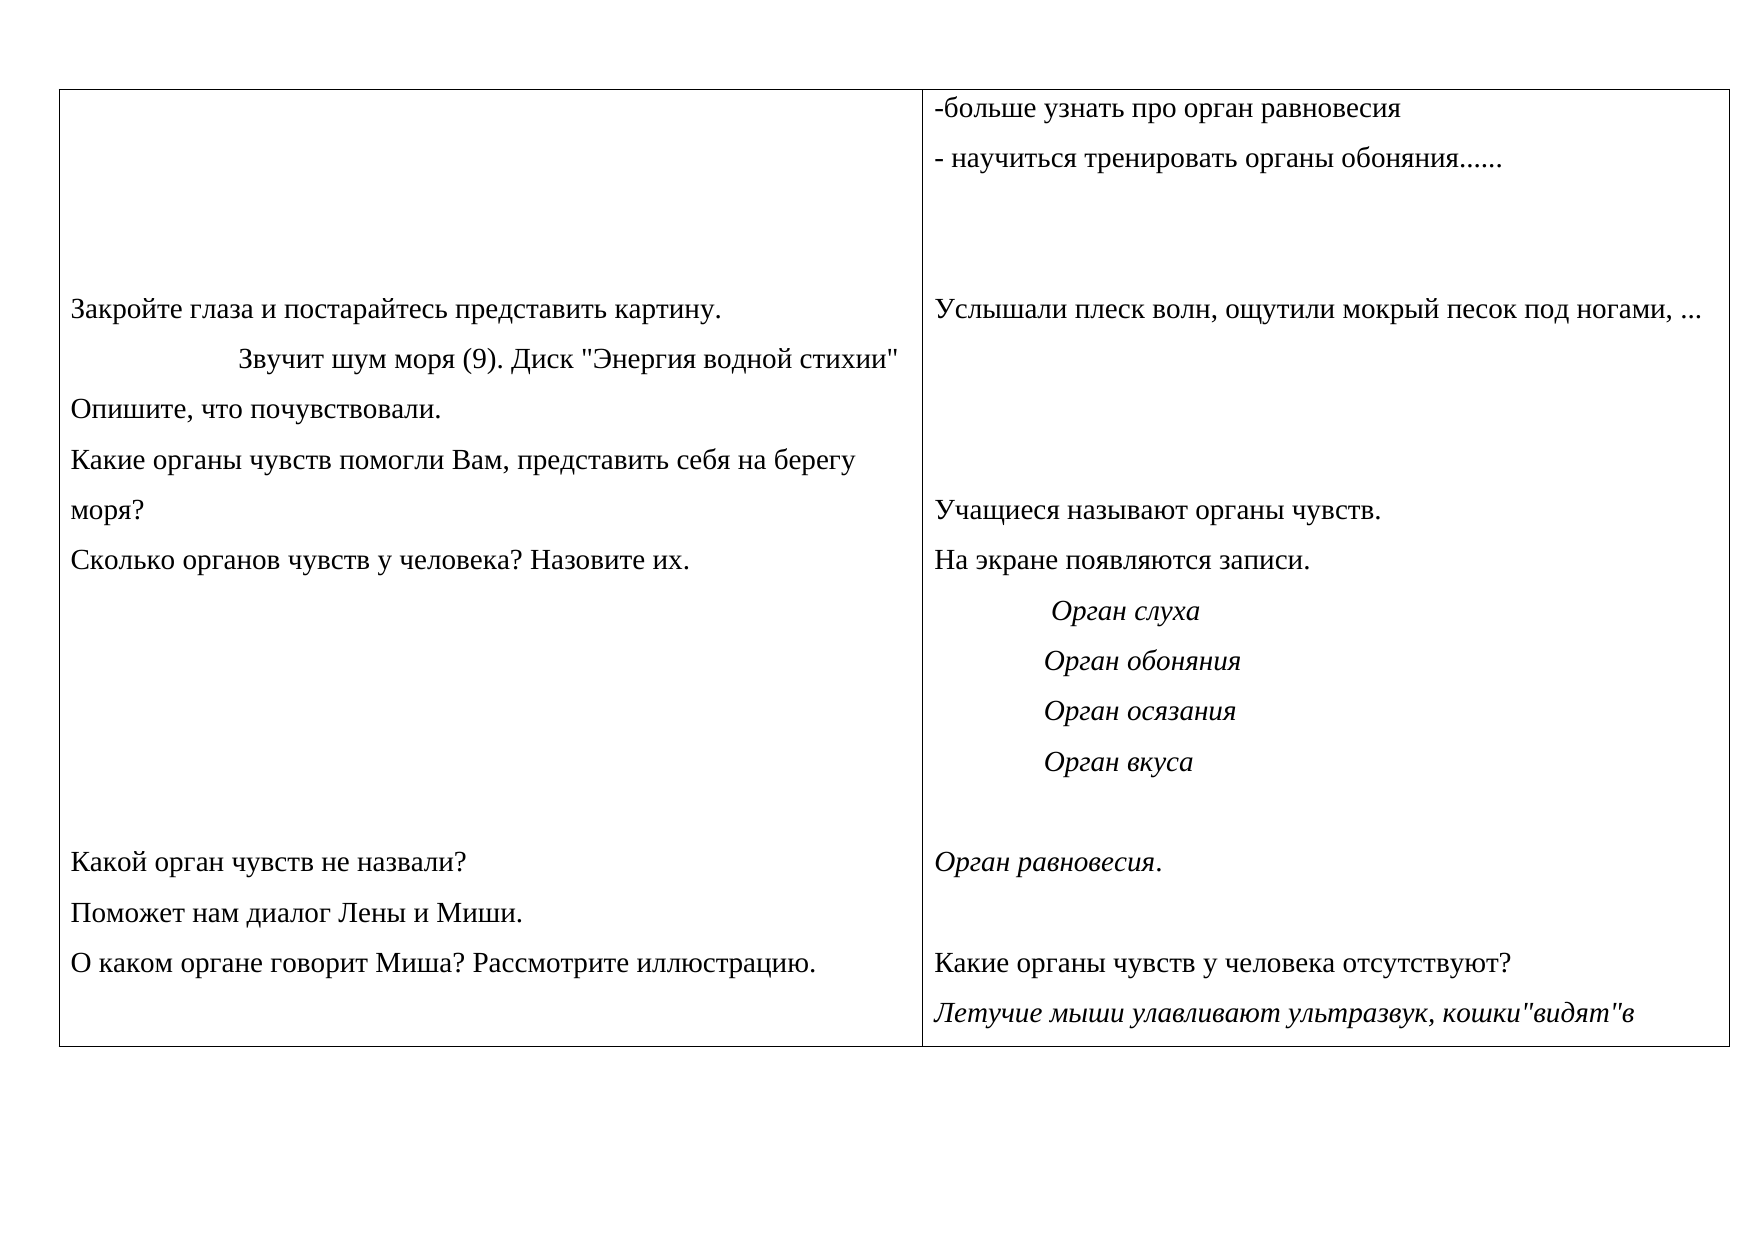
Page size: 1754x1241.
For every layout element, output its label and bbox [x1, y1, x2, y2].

table_cell [60, 90, 922, 1046]
table_cell [923, 90, 1729, 1046]
